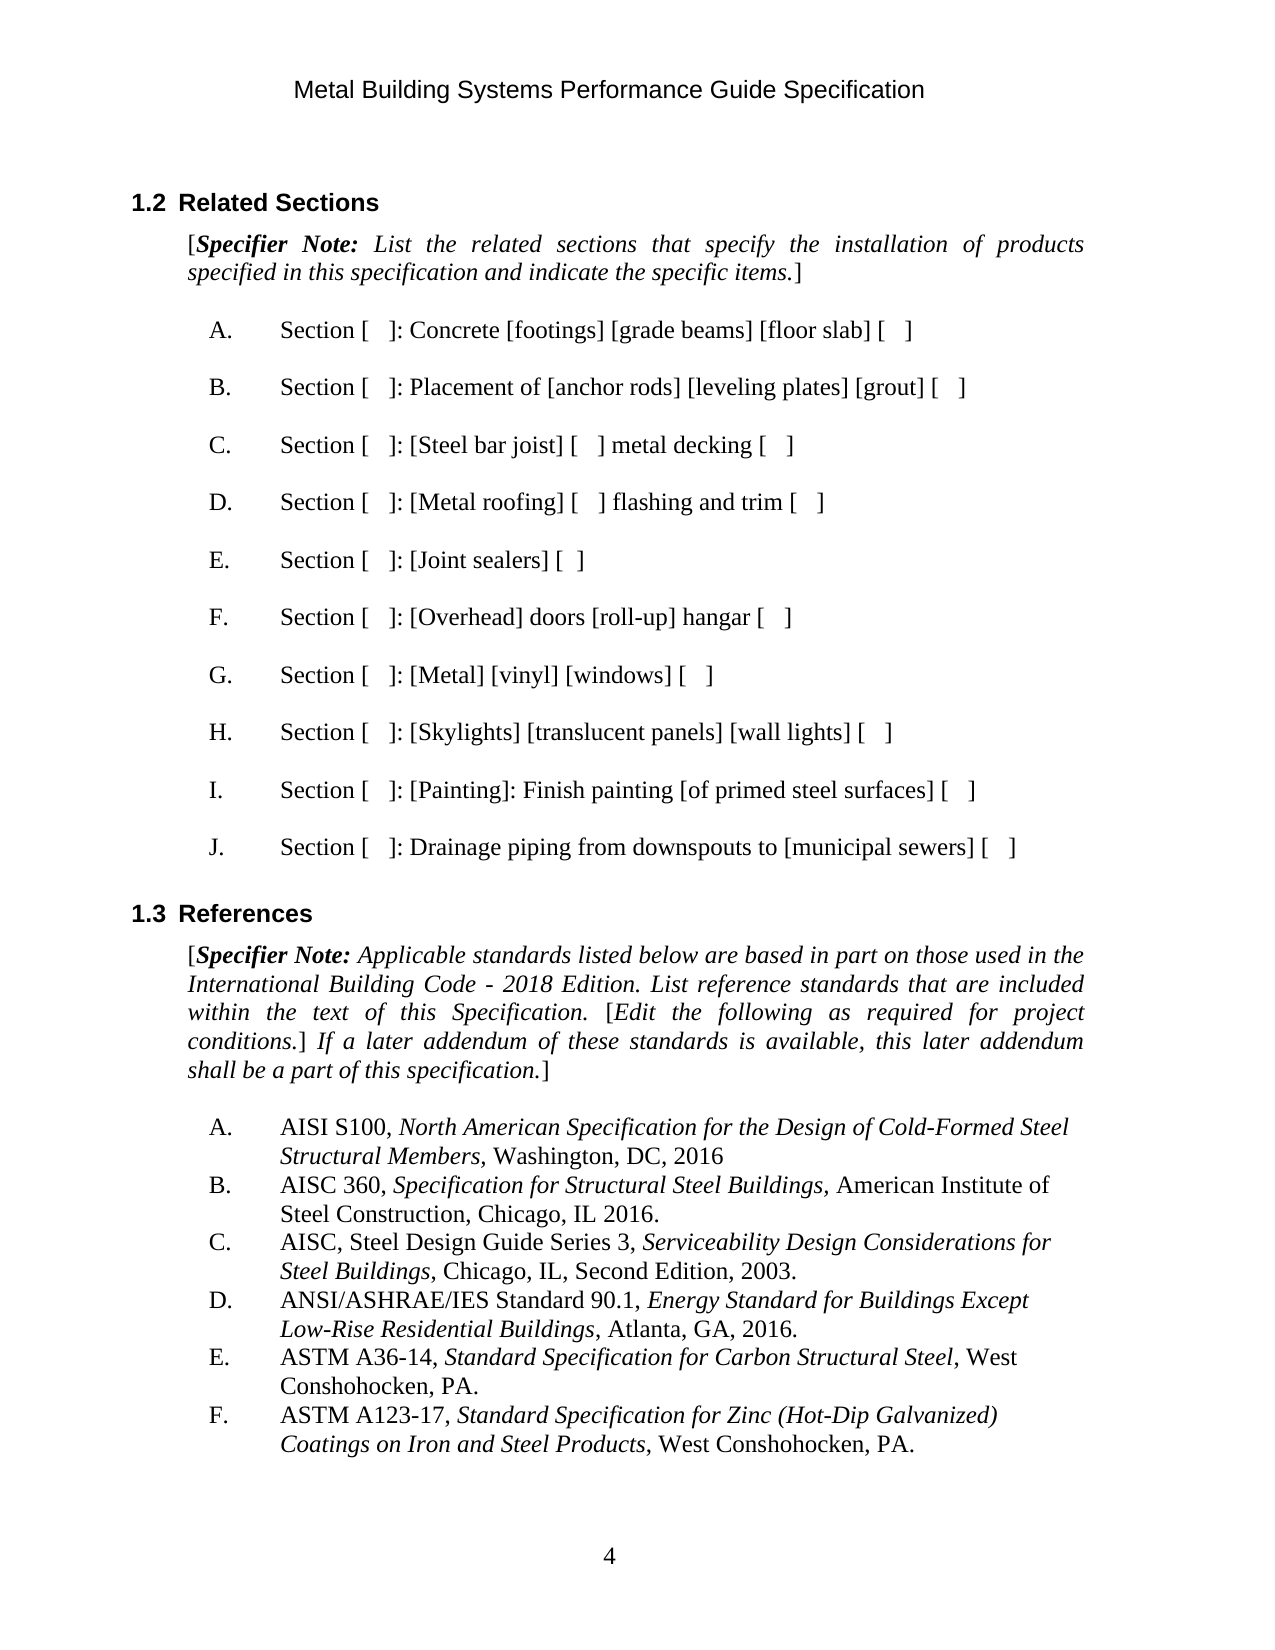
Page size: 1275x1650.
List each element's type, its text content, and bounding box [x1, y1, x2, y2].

text D. Section [ ]: [Metal roofing] [ ] flashing and trim [ ] [208, 487, 1087, 516]
text 1.3 References [131, 899, 1087, 927]
text C. AISC, Steel Design Guide Series 3, Serviceability Design Considerations for Steel Buildings, Chicago, IL, Second Edition, 2003. [208, 1227, 1087, 1285]
text D. ANSI/ASHRAE/IES Standard 90.1, Energy Standard for Buildings Except Low-Rise Residential Buildings, Atlanta, GA, 2016. [208, 1285, 1087, 1342]
text G. Section [ ]: [Metal] [vinyl] [windows] [ ] [208, 660, 1087, 689]
text I. Section [ ]: [Painting]: Finish painting [of primed steel surfaces] [ ] [208, 775, 1087, 804]
text C. Section [ ]: [Steel bar joist] [ ] metal decking [ ] [208, 430, 1087, 459]
text F. Section [ ]: [Overhead] doors [roll-up] hangar [ ] [208, 602, 1087, 631]
text A. Section [ ]: Concrete [footings] [grade beams] [floor slab] [ ] [208, 315, 1087, 344]
text B. Section [ ]: Placement of [anchor rods] [leveling plates] [grout] [ ] [208, 372, 1087, 401]
text E. ASTM A36-14, Standard Specification for Carbon Structural Steel, West Conshohocken, PA. [208, 1342, 1087, 1400]
text [Specifier Note: List the related sections that specify the installation of products specified in this specification and indicate the specific items.] [187, 229, 1087, 286]
text F. ASTM A123-17, Standard Specification for Zinc (Hot-Dip Galvanized) Coatings on Iron and Steel Products, West Conshohocken, PA. [208, 1400, 1087, 1457]
text J. Section [ ]: Drainage piping from downspouts to [municipal sewers] [ ] [208, 832, 1087, 861]
text 1.2 Related Sections [131, 187, 1087, 216]
text H. Section [ ]: [Skylights] [translucent panels] [wall lights] [ ] [208, 717, 1087, 746]
text B. AISC 360, Specification for Structural Steel Buildings, American Institute of Steel Construction, Chicago, IL 2016. [208, 1170, 1087, 1227]
text [Specifier Note: Applicable standards listed below are based in part on those used in the International Building Code - 2018 Edition. List reference standards that are included within the text of this Specification. [Edit the following as required for project conditions.] If a later addendum of these standards is available, this later addendum shall be a part of this specification.] [187, 940, 1087, 1084]
text A. AISI S100, North American Specification for the Design of Cold-Formed Steel Structural Members, Washington, DC, 2016 [208, 1112, 1087, 1170]
text E. Section [ ]: [Joint sealers] [ ] [208, 545, 1087, 574]
